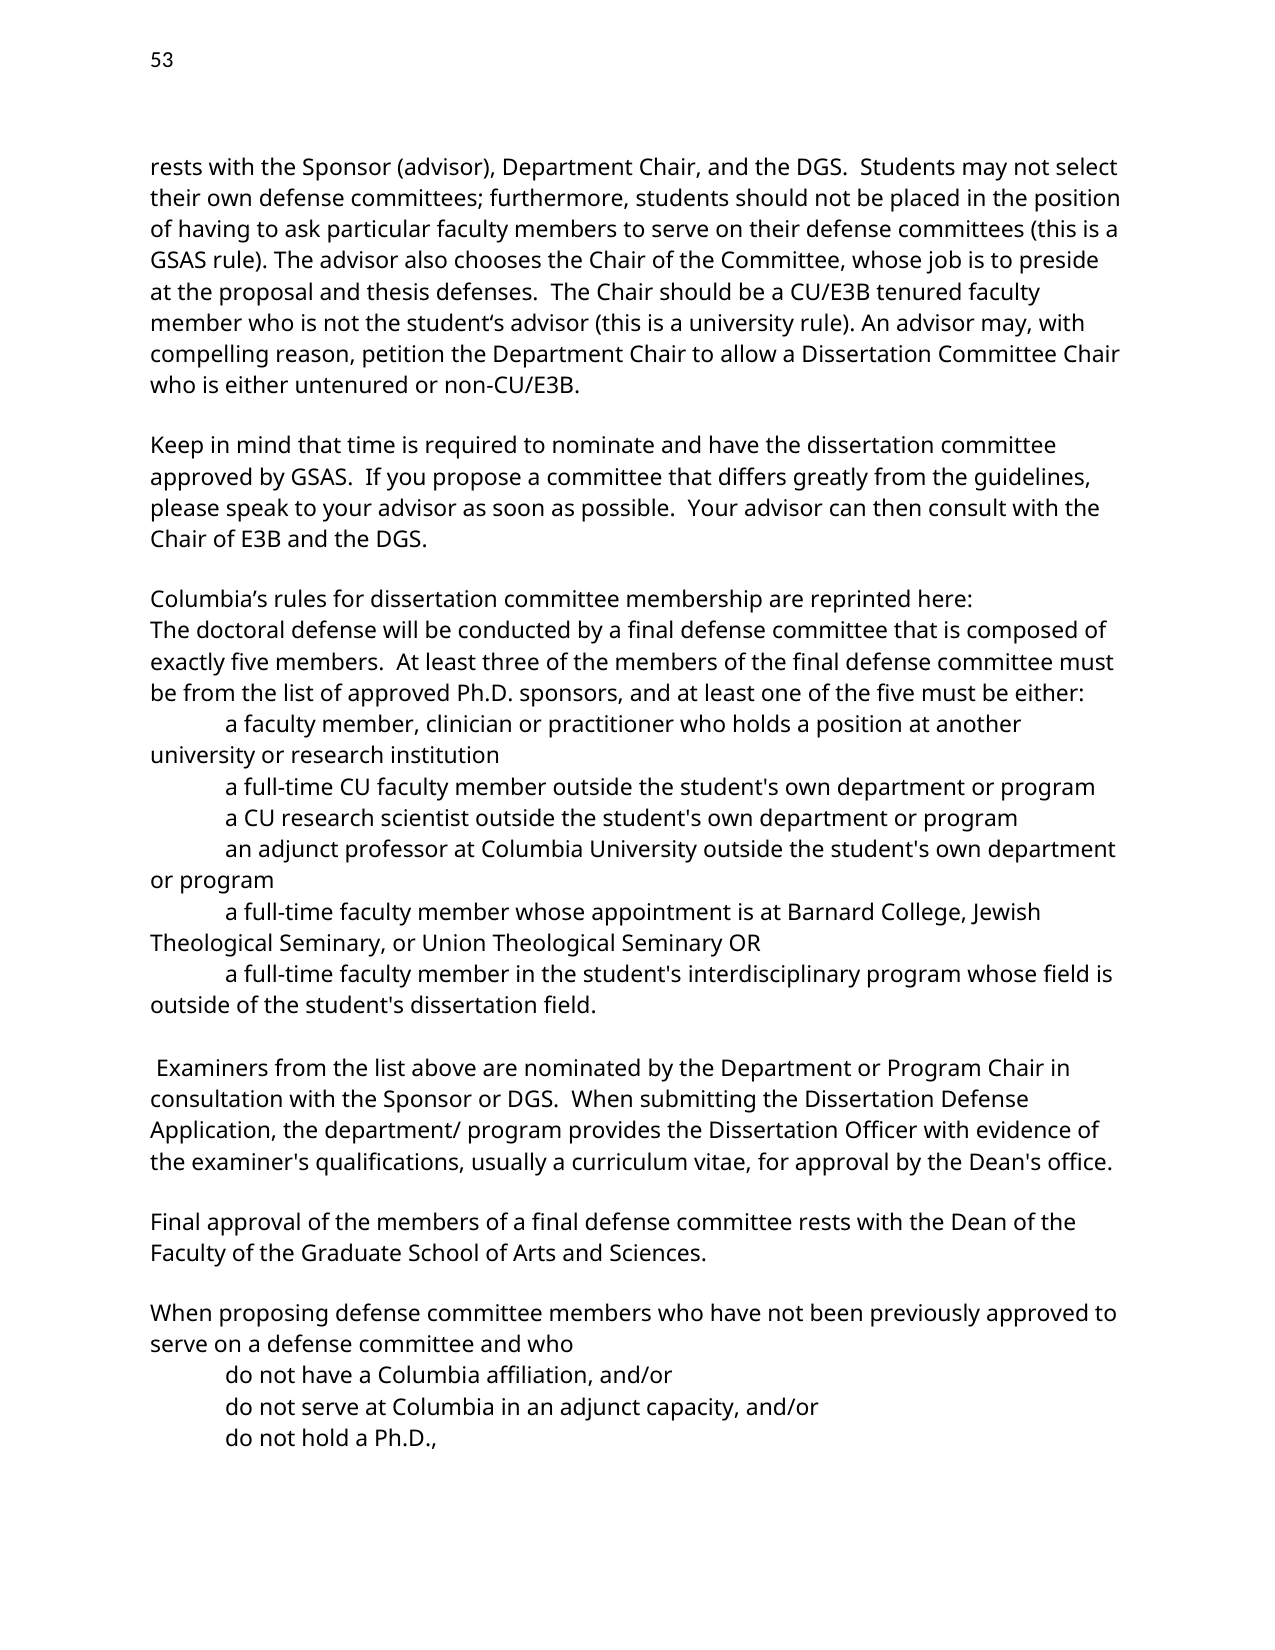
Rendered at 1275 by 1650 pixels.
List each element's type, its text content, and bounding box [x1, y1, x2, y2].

list a full-time CU faculty member outside the student's own department or program [150, 771, 1125, 802]
list do not serve at Columbia in an adjunct capacity, and/or [150, 1391, 1125, 1422]
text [150, 151, 1125, 401]
list a CU research scientist outside the student's own department or program [150, 802, 1125, 833]
list a full-time faculty member in the student's interdisciplinary program whose field is outside of the student's dissertation field. [150, 958, 1125, 1021]
list do not have a Columbia affiliation, and/or [150, 1359, 1125, 1391]
text When proposing defense committee members who have not been previously approved to serve on a defense committee and who [150, 1297, 1125, 1359]
text Examiners from the list above are nominated by the Department or Program Chair in consultation with the Sponsor or DGS. When submitting the Dissertation Defense Application, the department/ program provides the Dissertation Officer with evidence of the examiner's qualifications, usually a curriculum vitae, for approval by the Dean's office. [150, 1052, 1125, 1177]
list do not hold a Ph.D., [150, 1422, 1125, 1453]
list an adjunct professor at Columbia University outside the student's own department or program [150, 833, 1125, 896]
text Final approval of the members of a final defense committee rests with the Dean of the Faculty of the Graduate School of Arts and Sciences. [150, 1206, 1125, 1268]
text Columbia’s rules for dissertation committee membership are reprinted here: [150, 583, 1125, 614]
list a full-time faculty member whose appointment is at Barnard College, Jewish Theological Seminary, or Union Theological Seminary OR [150, 896, 1125, 958]
text a faculty member, clinician or practitioner who holds a position at another university or research institution [150, 708, 1125, 771]
text The doctoral defense will be conducted by a final defense committee that is composed of exactly five members. At least three of the members of the final defense committee must be from the list of approved Ph.D. sponsors, and at least one of the five must be either: [150, 614, 1125, 708]
text Keep in mind that time is required to nominate and have the dissertation committee approved by GSAS. If you propose a committee that differs greatly from the guidelines, please speak to your advisor as soon as possible. Your advisor can then consult with the Chair of E3B and the DGS. [150, 429, 1125, 554]
